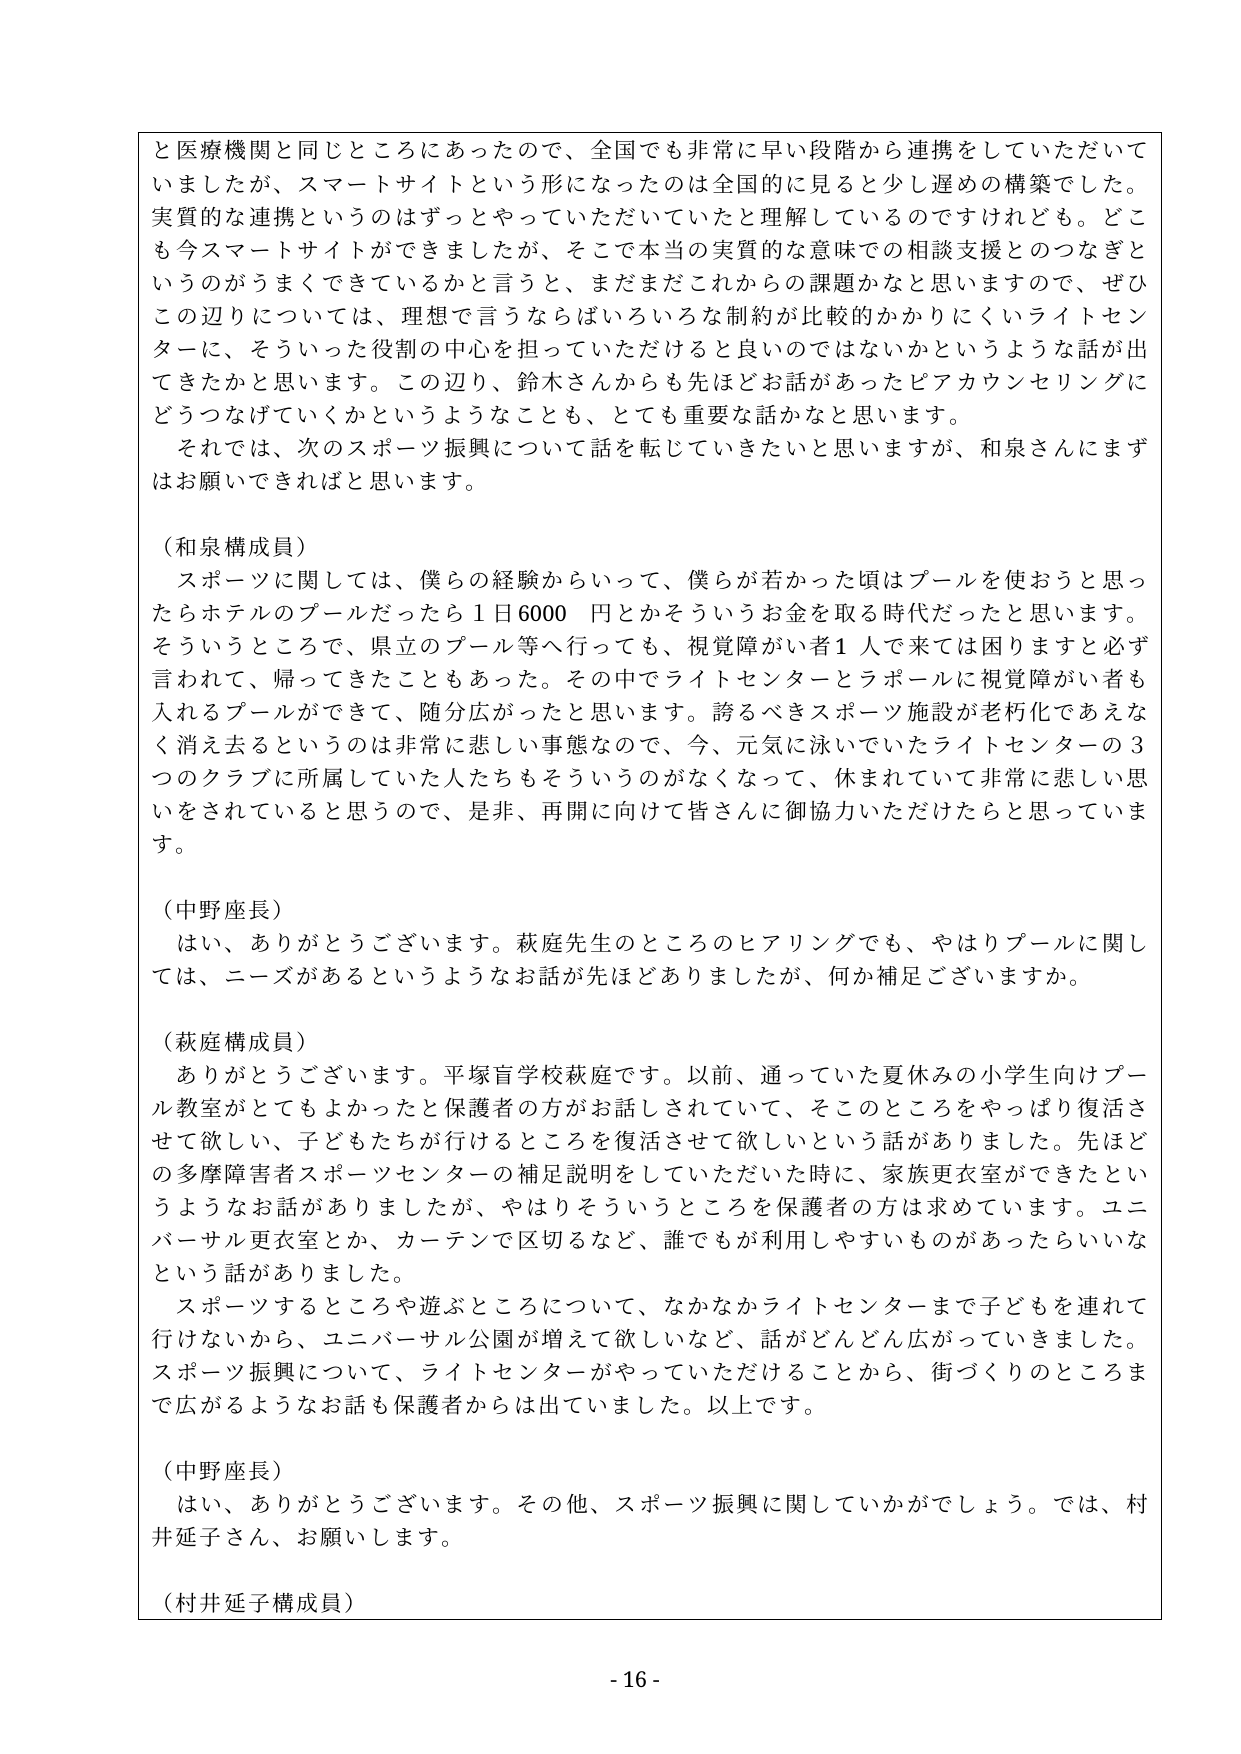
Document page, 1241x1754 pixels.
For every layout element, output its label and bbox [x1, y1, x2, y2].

table_cell [139, 133, 1161, 1619]
